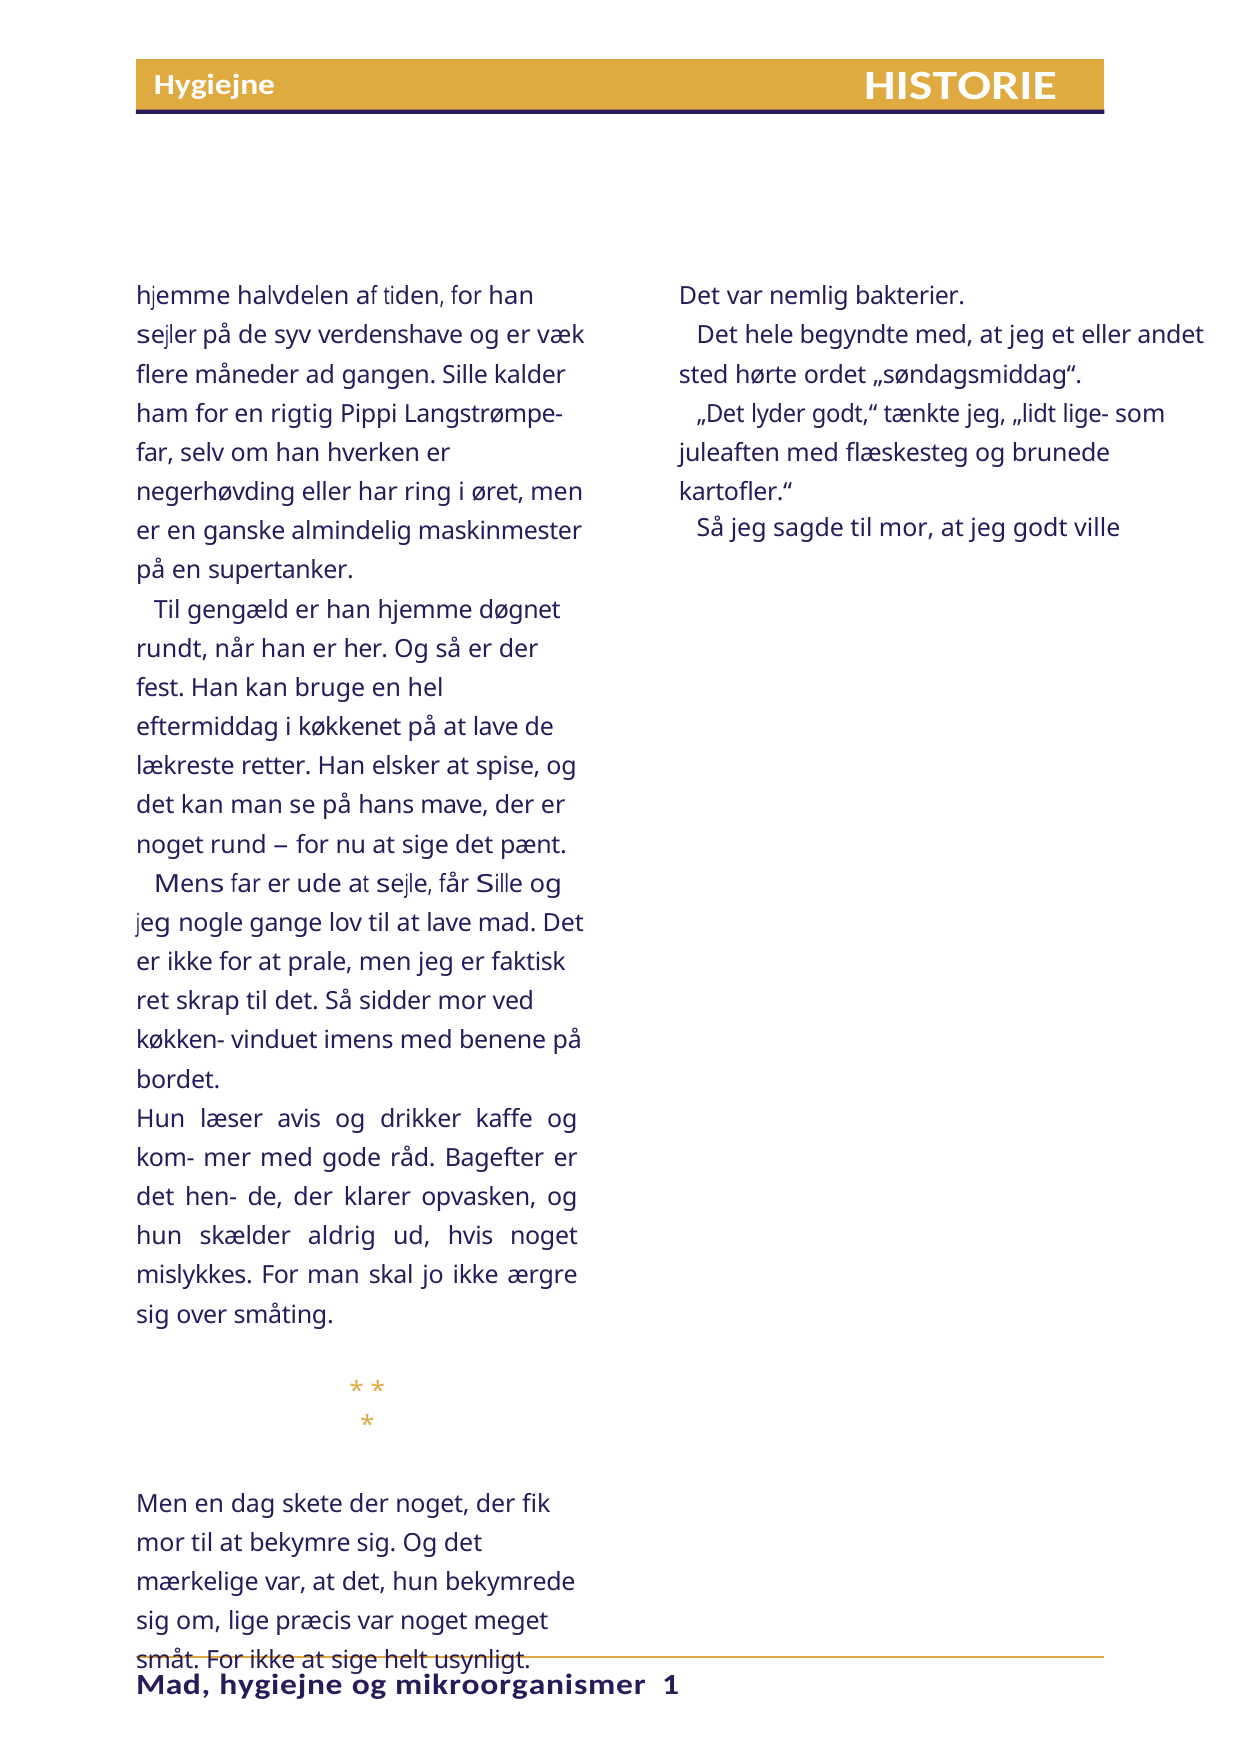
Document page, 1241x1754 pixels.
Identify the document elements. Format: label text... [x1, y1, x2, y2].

text Mens far er ude at sejle, får Sille og jeg nogle gange lov til at lave mad. Det er ikke for at prale, men jeg er faktisk ret skrap til det. Så sidder mor ved køkken- vinduet imens med benene på bordet. [136, 865, 585, 1095]
text Det hele begyndte med, at jeg et eller andet sted hørte ordet „søndagsmiddag“. [679, 317, 1237, 390]
text Men en dag skete der noget, der ﬁk mor til at bekymre sig. Og det mærkelige var, at det, hun bekymrede sig om, lige præcis var noget meget småt. For ikke at sige helt usynligt. Det var nemlig bakterier. [136, 1485, 578, 1676]
text Hun læser avis og drikker kaffe og kom- mer med gode råd. Bagefter er det hen- de, der klarer opvasken, og hun skælder aldrig ud, hvis noget mislykkes. For man skal jo ikke ærgre sig over småting. [136, 1100, 578, 1330]
text Til gengæld er han hjemme døgnet rundt, når han er her. Og så er der fest. Han kan bruge en hel eftermiddag i køkkenet på at lave de lækreste retter. Han elsker at spise, og det kan man se på hans mave, der er noget rund – for nu at sige det pænt. [136, 591, 587, 860]
text * * * [343, 1373, 391, 1441]
text „Det lyder godt,“ tænkte jeg, „lidt lige- som juleaften med ﬂæskesteg og brunede kartoﬂer.“ [679, 395, 1214, 508]
text Så jeg sagde til mor, at jeg godt ville [696, 513, 1240, 542]
text Men en dag skete der noget, der ﬁk mor til at bekymre sig. Og det mærkelige var, at det, hun bekymrede sig om, lige præcis var noget meget småt. For ikke at sige helt usynligt. Det var nemlig bakterier. [679, 278, 1231, 312]
text hjemme halvdelen af tiden, for han sejler på de syv verdenshave og er væk ﬂere måneder ad gangen. Sille kalder ham for en rigtig Pippi Langstrømpe-far, selv om han hverken er negerhøvding eller har ring i øret, men er en ganske almindelig maskinmester på en supertanker. [136, 278, 587, 586]
